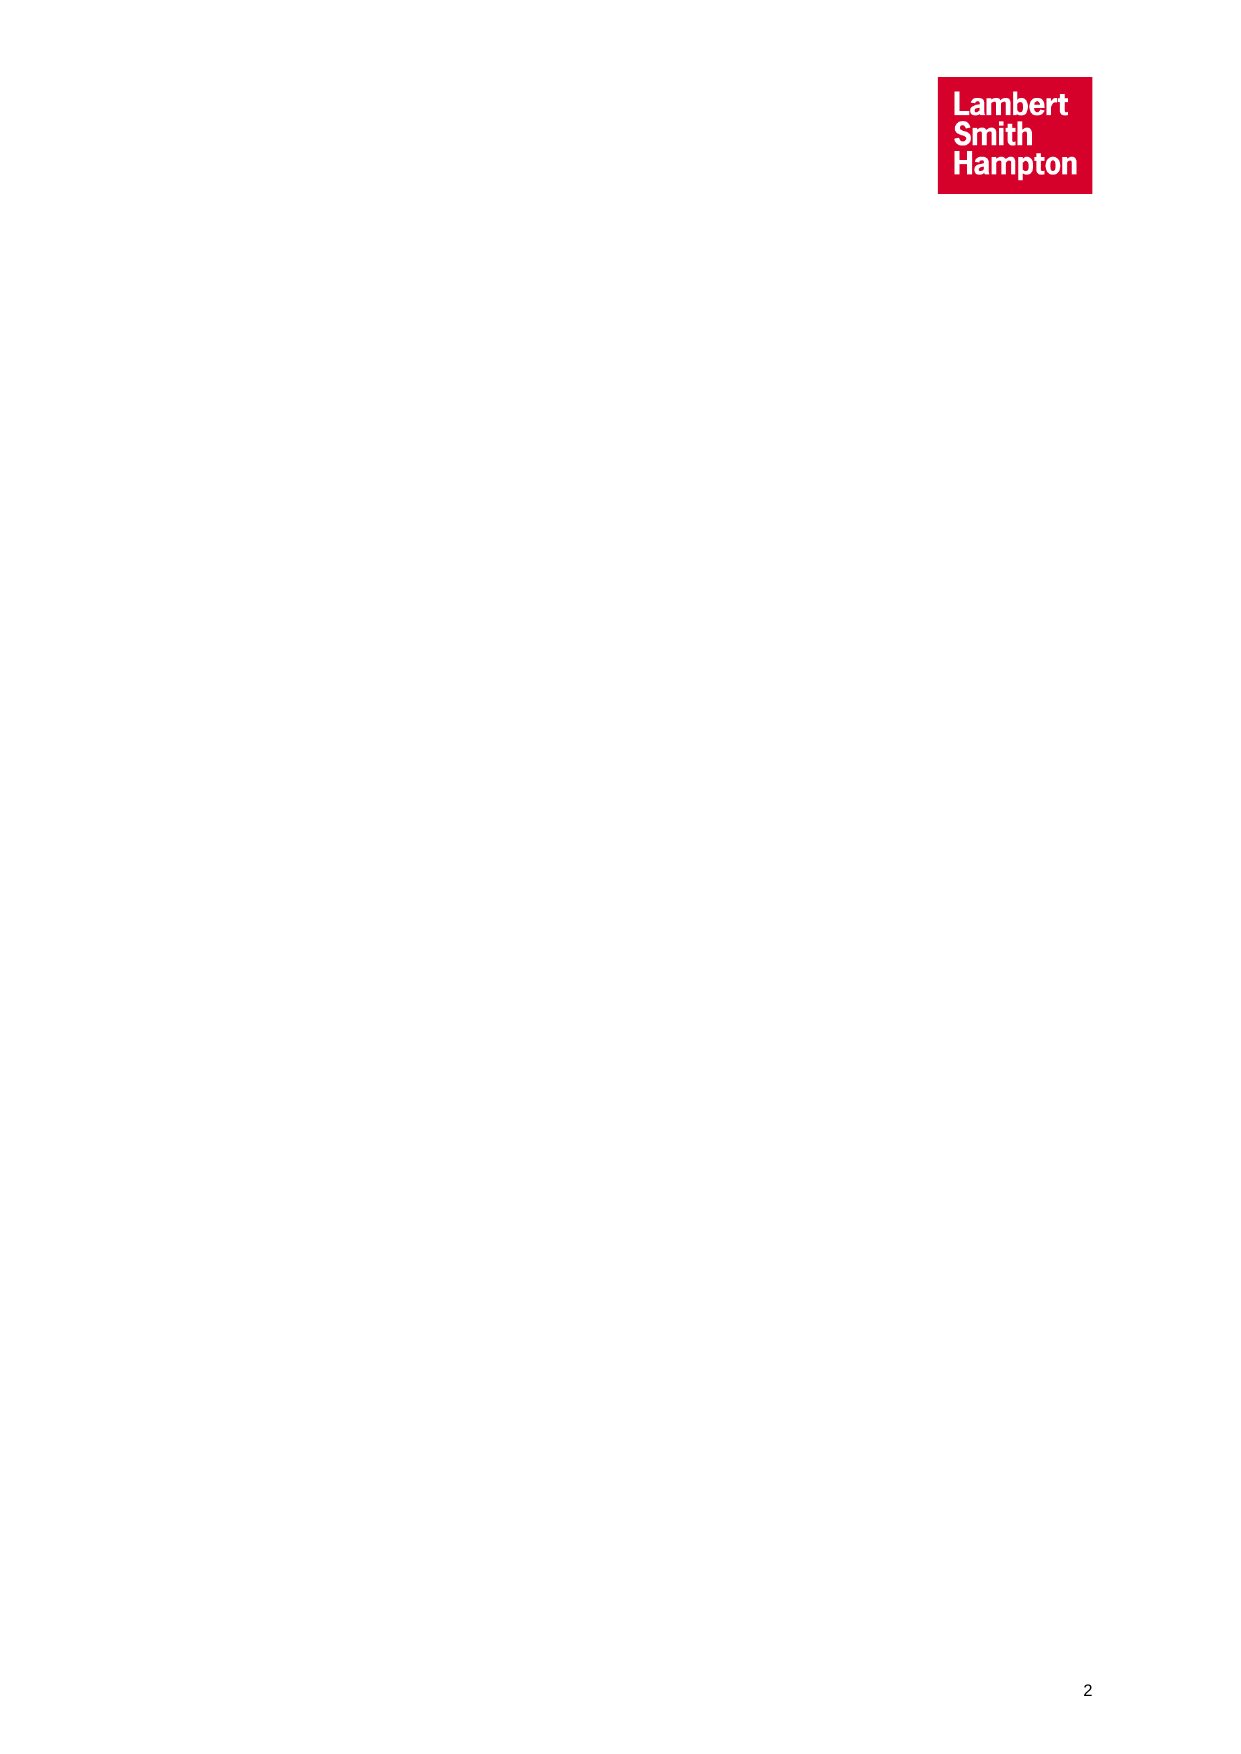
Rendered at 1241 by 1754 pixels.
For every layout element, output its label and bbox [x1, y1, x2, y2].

picture [937, 77, 1093, 194]
